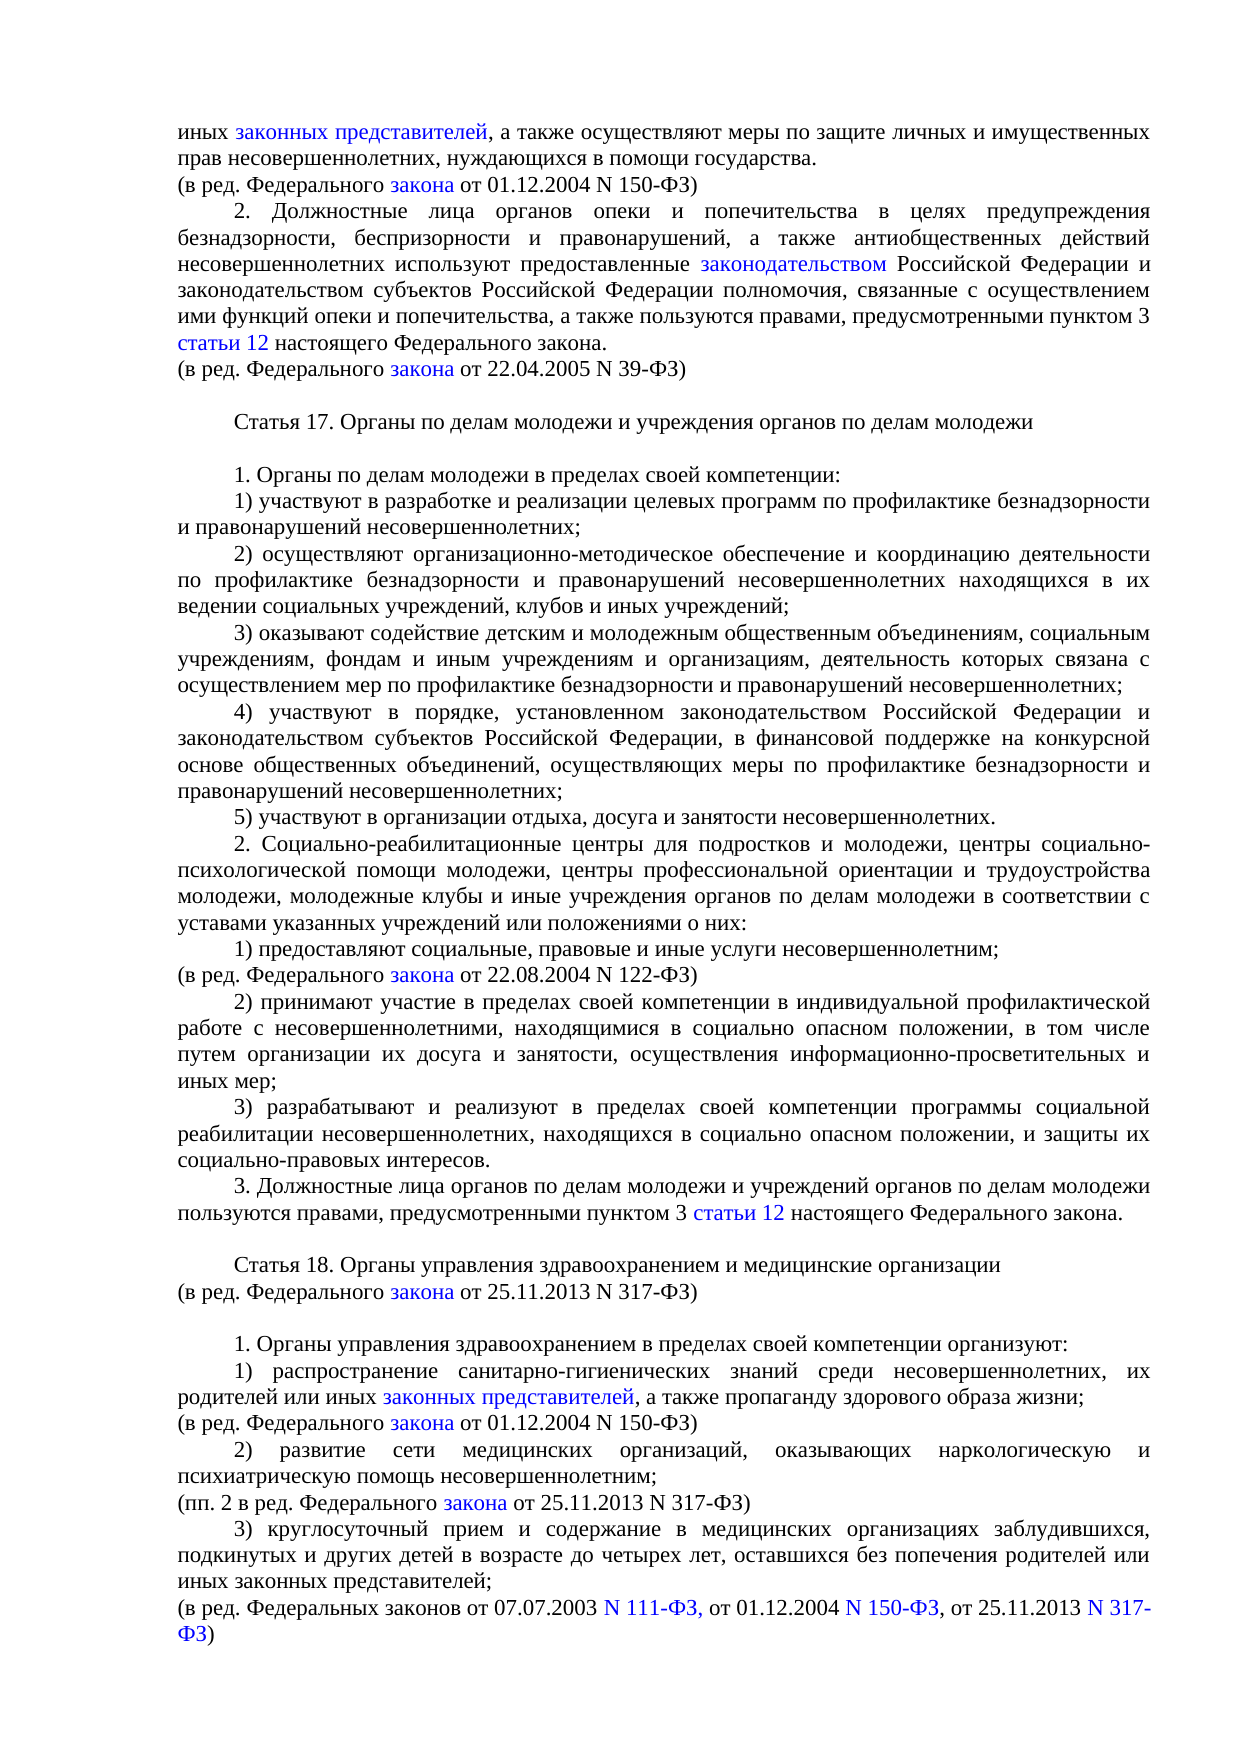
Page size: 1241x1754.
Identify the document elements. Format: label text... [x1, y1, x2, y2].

text 1) участвуют в разработке и реализации целевых программ по профилактике безнадзорности и правонарушений несовершеннолетних; [177, 487, 1152, 540]
text (в ред. Федерального закона от 25.11.2013 N 317-ФЗ) [177, 1278, 1152, 1304]
text (в ред. Федерального закона от 01.12.2004 N 150-ФЗ) [177, 1409, 1152, 1436]
text 3. Должностные лица органов по делам молодежи и учреждений органов по делам молодежи пользуются правами, предусмотренными пунктом 3 статьи 12 настоящего Федерального закона. [177, 1172, 1152, 1225]
text 3) круглосуточный прием и содержание в медицинских организациях заблудившихся, подкинутых и других детей в возрасте до четырех лет, оставшихся без попечения родителей или иных законных представителей; [177, 1515, 1152, 1594]
text (пп. 2 в ред. Федерального закона от 25.11.2013 N 317-ФЗ) [177, 1488, 1152, 1515]
text 4) участвуют в порядке, установленном законодательством Российской Федерации и законодательством субъектов Российской Федерации, в финансовой поддержке на конкурсной основе общественных объединений, осуществляющих меры по профилактике безнадзорности и правонарушений несовершеннолетних; [177, 698, 1152, 803]
text (в ред. Федерального закона от 22.04.2005 N 39-ФЗ) [177, 355, 1152, 382]
text 2. Должностные лица органов опеки и попечительства в целях предупреждения безнадзорности, беспризорности и правонарушений, а также антиобщественных действий несовершеннолетних используют предоставленные законодательством Российской Федерации и законодательством субъектов Российской Федерации полномочия, связанные с осуществлением ими функций опеки и попечительства, а также пользуются правами, предусмотренными пунктом 3 статьи 12 настоящего Федерального закона. [177, 197, 1152, 355]
text (в ред. Федеральных законов от 07.07.2003 N 111-ФЗ, от 01.12.2004 N 150-ФЗ, от 25.11.2013 N 317-ФЗ) [177, 1594, 1152, 1647]
text 2) принимают участие в пределах своей компетенции в индивидуальной профилактической работе с несовершеннолетними, находящимися в социально опасном положении, в том числе путем организации их досуга и занятости, осуществления информационно-просветительных и иных мер; [177, 988, 1152, 1093]
text 2) развитие сети медицинских организаций, оказывающих наркологическую и психиатрическую помощь несовершеннолетним; [177, 1436, 1152, 1488]
text 3) разрабатывают и реализуют в пределах своей компетенции программы социальной реабилитации несовершеннолетних, находящихся в социально опасном положении, и защиты их социально-правовых интересов. [177, 1093, 1152, 1172]
text 5) участвуют в организации отдыха, досуга и занятости несовершеннолетних. [177, 803, 1152, 830]
text 1. Органы управления здравоохранением в пределах своей компетенции организуют: [177, 1330, 1152, 1357]
text 1) распространение санитарно-гигиенических знаний среди несовершеннолетних, их родителей или иных законных представителей, а также пропаганду здорового образа жизни; [177, 1357, 1152, 1409]
text 1. Органы по делам молодежи в пределах своей компетенции: [177, 461, 1152, 487]
text 2) осуществляют организационно-методическое обеспечение и координацию деятельности по профилактике безнадзорности и правонарушений несовершеннолетних находящихся в их ведении социальных учреждений, клубов и иных учреждений; [177, 540, 1152, 619]
text Статья 18. Органы управления здравоохранением и медицинские организации [177, 1251, 1152, 1278]
text 3) оказывают содействие детским и молодежным общественным объединениям, социальным учреждениям, фондам и иным учреждениям и организациям, деятельность которых связана с осуществлением мер по профилактике безнадзорности и правонарушений несовершеннолетних; [177, 619, 1152, 698]
text 2. Социально-реабилитационные центры для подростков и молодежи, центры социально-психологической помощи молодежи, центры профессиональной ориентации и трудоустройства молодежи, молодежные клубы и иные учреждения органов по делам молодежи в соответствии с уставами указанных учреждений или положениями о них: [177, 830, 1152, 935]
text Статья 17. Органы по делам молодежи и учреждения органов по делам молодежи [177, 408, 1152, 434]
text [177, 118, 1152, 171]
text (в ред. Федерального закона от 01.12.2004 N 150-ФЗ) [177, 171, 1152, 197]
text (в ред. Федерального закона от 22.08.2004 N 122-ФЗ) [177, 961, 1152, 988]
text 1) предоставляют социальные, правовые и иные услуги несовершеннолетним; [177, 935, 1152, 961]
